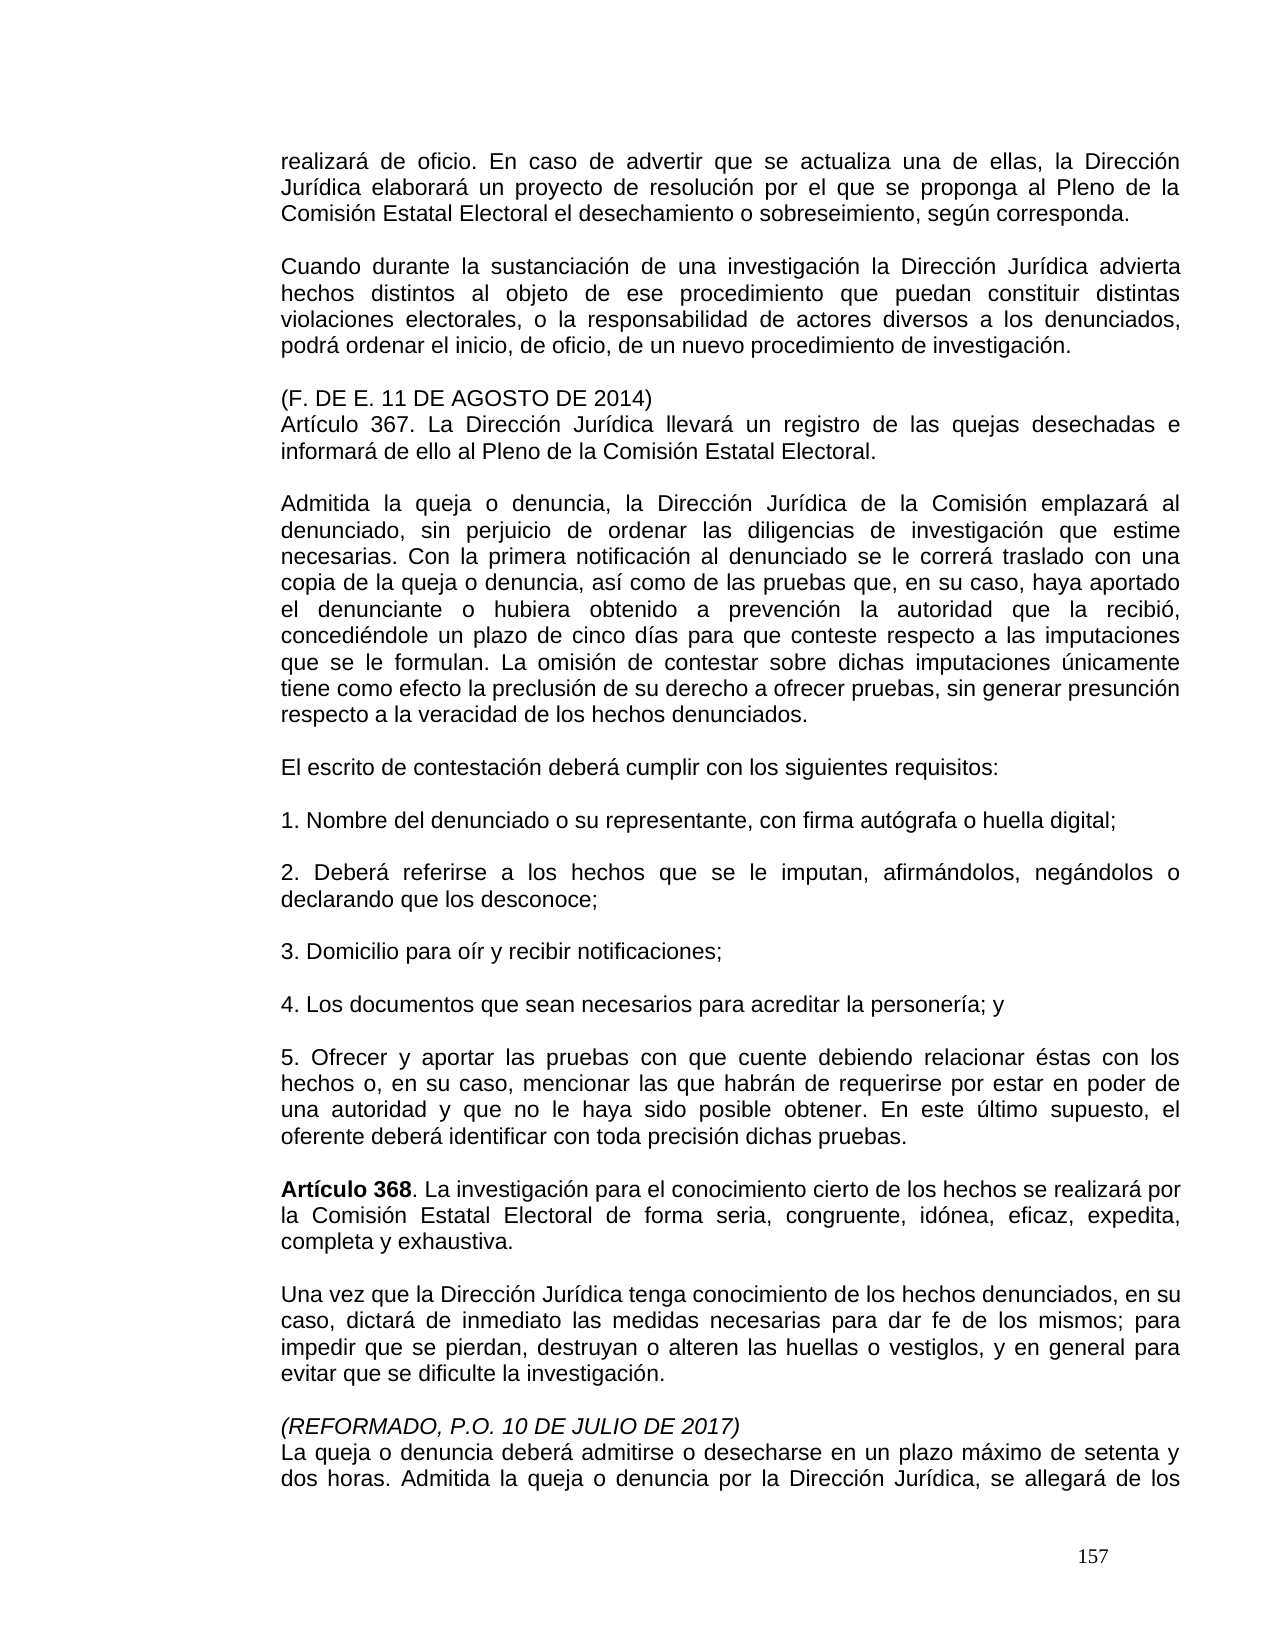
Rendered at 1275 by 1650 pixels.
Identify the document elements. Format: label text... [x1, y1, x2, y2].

text 4. Los documentos que sean necesarios para acreditar la personería; y [281, 991, 1181, 1017]
text (REFORMADO, P.O. 10 DE JULIO DE 2017) [281, 1413, 1181, 1439]
text (F. DE E. 11 DE AGOSTO DE 2014) [281, 385, 1181, 411]
text Artículo 368. La investigación para el conocimiento cierto de los hechos se realizará por la Comisión Estatal Electoral de forma seria, congruente, idónea, eficaz, expedita, completa y exhaustiva. [281, 1176, 1181, 1254]
text Una vez que la Dirección Jurídica tenga conocimiento de los hechos denunciados, en su caso, dictará de inmediato las medidas necesarias para dar fe de los mismos; para impedir que se pierdan, destruyan o alteren las huellas o vestiglos, y en general para evitar que se dificulte la investigación. [281, 1281, 1181, 1386]
text El escrito de contestación deberá cumplir con los siguientes requisitos: [281, 754, 1181, 780]
text 5. Ofrecer y aportar las pruebas con que cuente debiendo relacionar éstas con los hechos o, en su caso, mencionar las que habrán de requerirse por estar en poder de una autoridad y que no le haya sido posible obtener. En este último supuesto, el oferente deberá identificar con toda precisión dichas pruebas. [281, 1044, 1181, 1149]
text 2. Deberá referirse a los hechos que se le imputan, afirmándolos, negándolos o declarando que los desconoce; [281, 859, 1181, 912]
text Artículo 367. La Dirección Jurídica llevará un registro de las quejas desechadas e informará de ello al Pleno de la Comisión Estatal Electoral. [281, 411, 1181, 464]
text 3. Domicilio para oír y recibir notificaciones; [281, 938, 1181, 965]
text 1. Nombre del denunciado o su representante, con firma autógrafa o huella digital; [281, 807, 1181, 833]
text Cuando durante la sustanciación de una investigación la Dirección Jurídica advierta hechos distintos al objeto de ese procedimiento que puedan constituir distintas violaciones electorales, o la responsabilidad de actores diversos a los denunciados, podrá ordenar el inicio, de oficio, de un nuevo procedimiento de investigación. [281, 253, 1181, 358]
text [281, 1439, 1181, 1492]
text Admitida la queja o denuncia, la Dirección Jurídica de la Comisión emplazará al denunciado, sin perjuicio de ordenar las diligencias de investigación que estime necesarias. Con la primera notificación al denunciado se le correrá traslado con una copia de la queja o denuncia, así como de las pruebas que, en su caso, haya aportado el denunciante o hubiera obtenido a prevención la autoridad que la recibió, concediéndole un plazo de cinco días para que conteste respecto a las imputaciones que se le formulan. La omisión de contestar sobre dichas imputaciones únicamente tiene como efecto la preclusión de su derecho a ofrecer pruebas, sin generar presunción respecto a la veracidad de los hechos denunciados. [281, 490, 1181, 727]
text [281, 148, 1181, 227]
